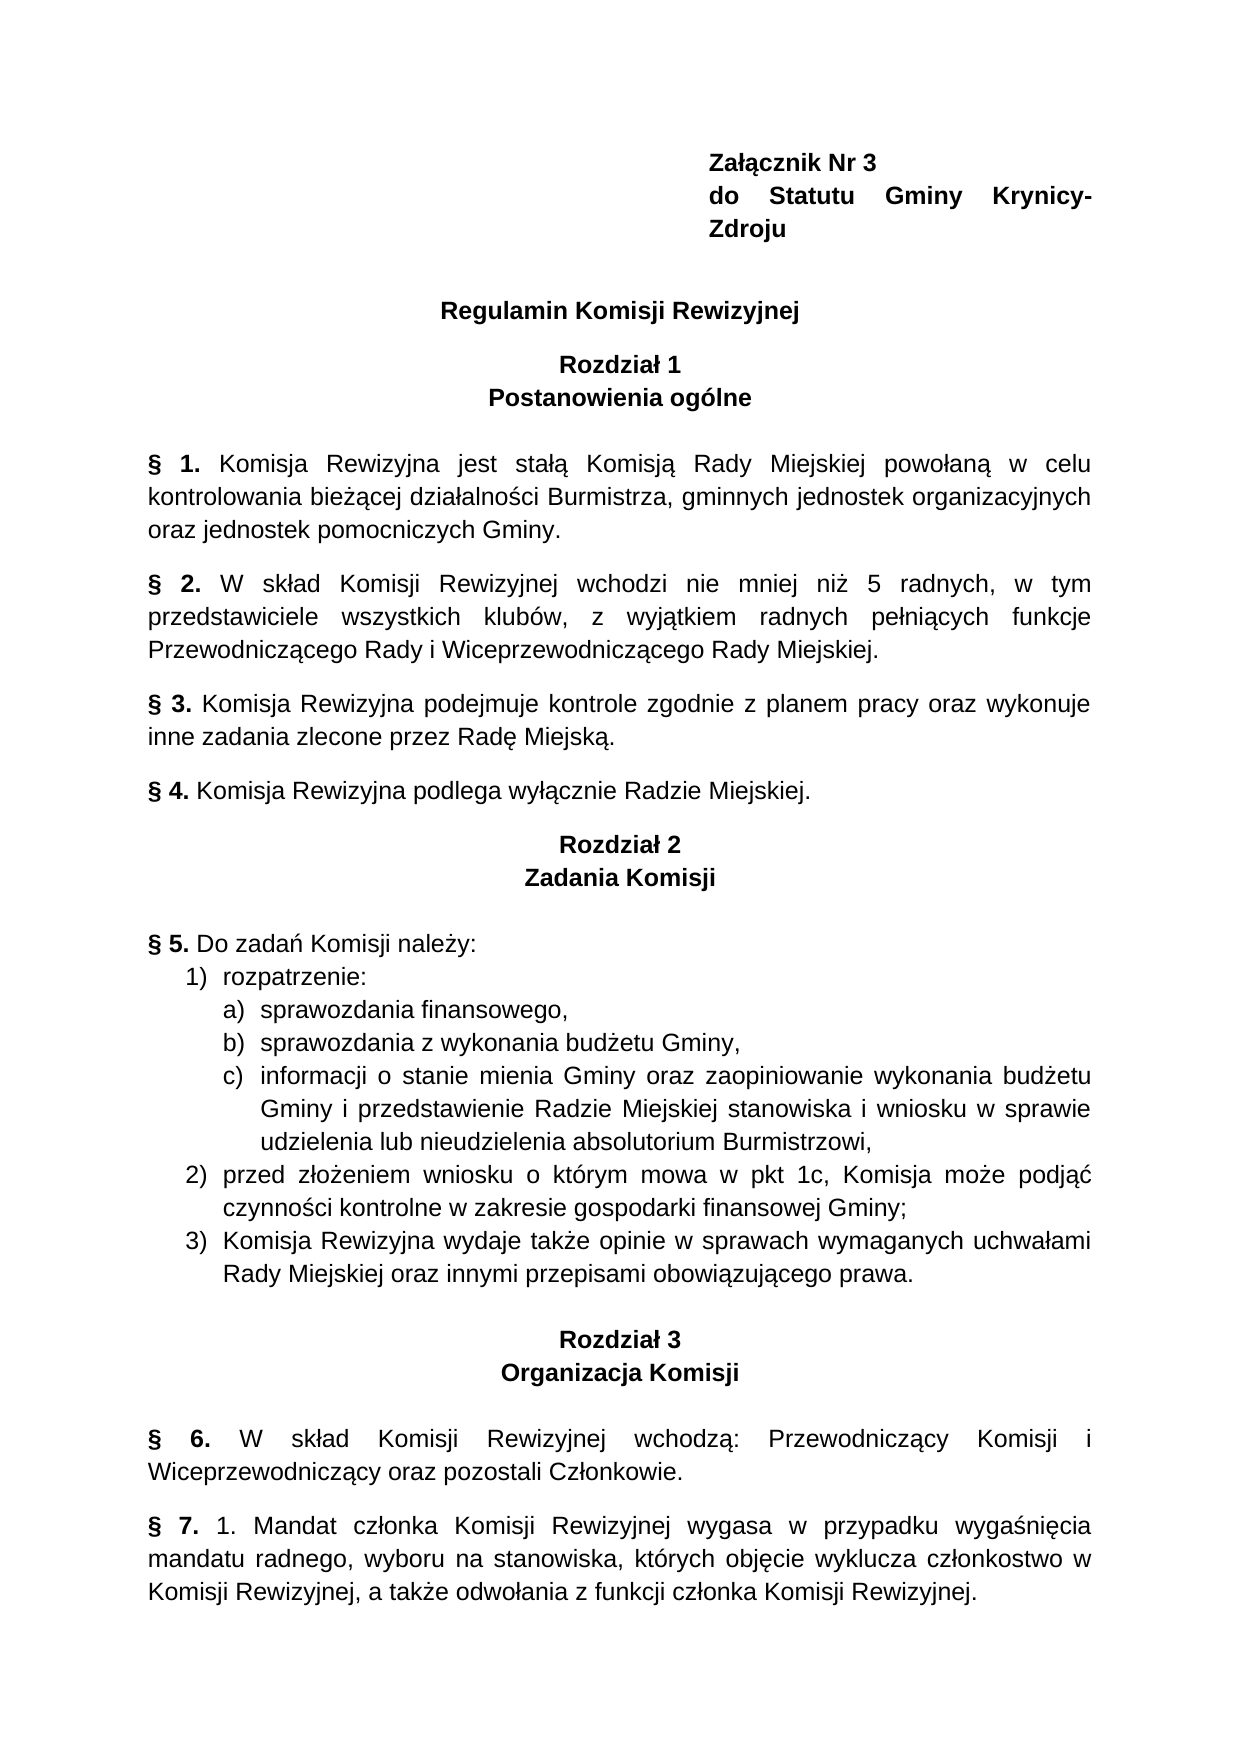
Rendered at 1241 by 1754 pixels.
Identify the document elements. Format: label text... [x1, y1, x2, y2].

text Rozdział 1 [148, 350, 1093, 379]
text § 7. 1. Mandat członka Komisji Rewizyjnej wygasa w przypadku wygaśnięcia mandatu radnego, wyboru na stanowiska, których objęcie wyklucza członkostwo w Komisji Rewizyjnej, a także odwołania z funkcji członka Komisji Rewizyjnej. [148, 1511, 1093, 1606]
text § 2. W skład Komisji Rewizyjnej wchodzi nie mniej niż 5 radnych, w tym przedstawiciele wszystkich klubów, z wyjątkiem radnych pełniących funkcje Przewodniczącego Rady i Wiceprzewodniczącego Rady Miejskiej. [148, 569, 1093, 664]
text § 1. Komisja Rewizyjna jest stałą Komisją Rady Miejskiej powołaną w celu kontrolowania bieżącej działalności Burmistrza, gminnych jednostek organizacyjnych oraz jednostek pomocniczych Gminy. [148, 449, 1093, 544]
list rozpatrzenie: [185, 962, 1093, 991]
text Postanowienia ogólne [148, 383, 1093, 412]
text Rozdział 2 [148, 830, 1093, 858]
text Rozdział 3 [148, 1325, 1093, 1354]
text Regulamin Komisji Rewizyjnej [148, 296, 1093, 325]
list sprawozdania z wykonania budżetu Gminy, [223, 1028, 1093, 1057]
list informacji o stanie mienia Gminy oraz zaopiniowanie wykonania budżetu Gminy i przedstawienie Radzie Miejskiej stanowiska i wniosku w sprawie udzielenia lub nieudzielenia absolutorium Burmistrzowi, [223, 1061, 1093, 1156]
text § 6. W skład Komisji Rewizyjnej wchodzą: Przewodniczący Komisji i Wiceprzewodniczący oraz pozostali Członkowie. [148, 1424, 1093, 1486]
text § 3. Komisja Rewizyjna podejmuje kontrole zgodnie z planem pracy oraz wykonuje inne zadania zlecone przez Radę Miejską. [148, 689, 1093, 751]
list Komisja Rewizyjna wydaje także opinie w sprawach wymaganych uchwałami Rady Miejskiej oraz innymi przepisami obowiązującego prawa. [185, 1226, 1093, 1288]
text § 4. Komisja Rewizyjna podlega wyłącznie Radzie Miejskiej. [148, 776, 1093, 804]
text Organizacja Komisji [148, 1358, 1093, 1387]
list sprawozdania finansowego, [223, 995, 1093, 1023]
list przed złożeniem wniosku o którym mowa w pkt 1c, Komisja może podjąć czynności kontrolne w zakresie gospodarki finansowej Gminy; [185, 1160, 1093, 1222]
text Załącznik Nr 3 [709, 148, 1093, 176]
text § 5. Do zadań Komisji należy: [148, 929, 1093, 957]
text Zadania Komisji [148, 863, 1093, 891]
text do Statutu Gminy Krynicy-Zdroju [709, 181, 1093, 242]
